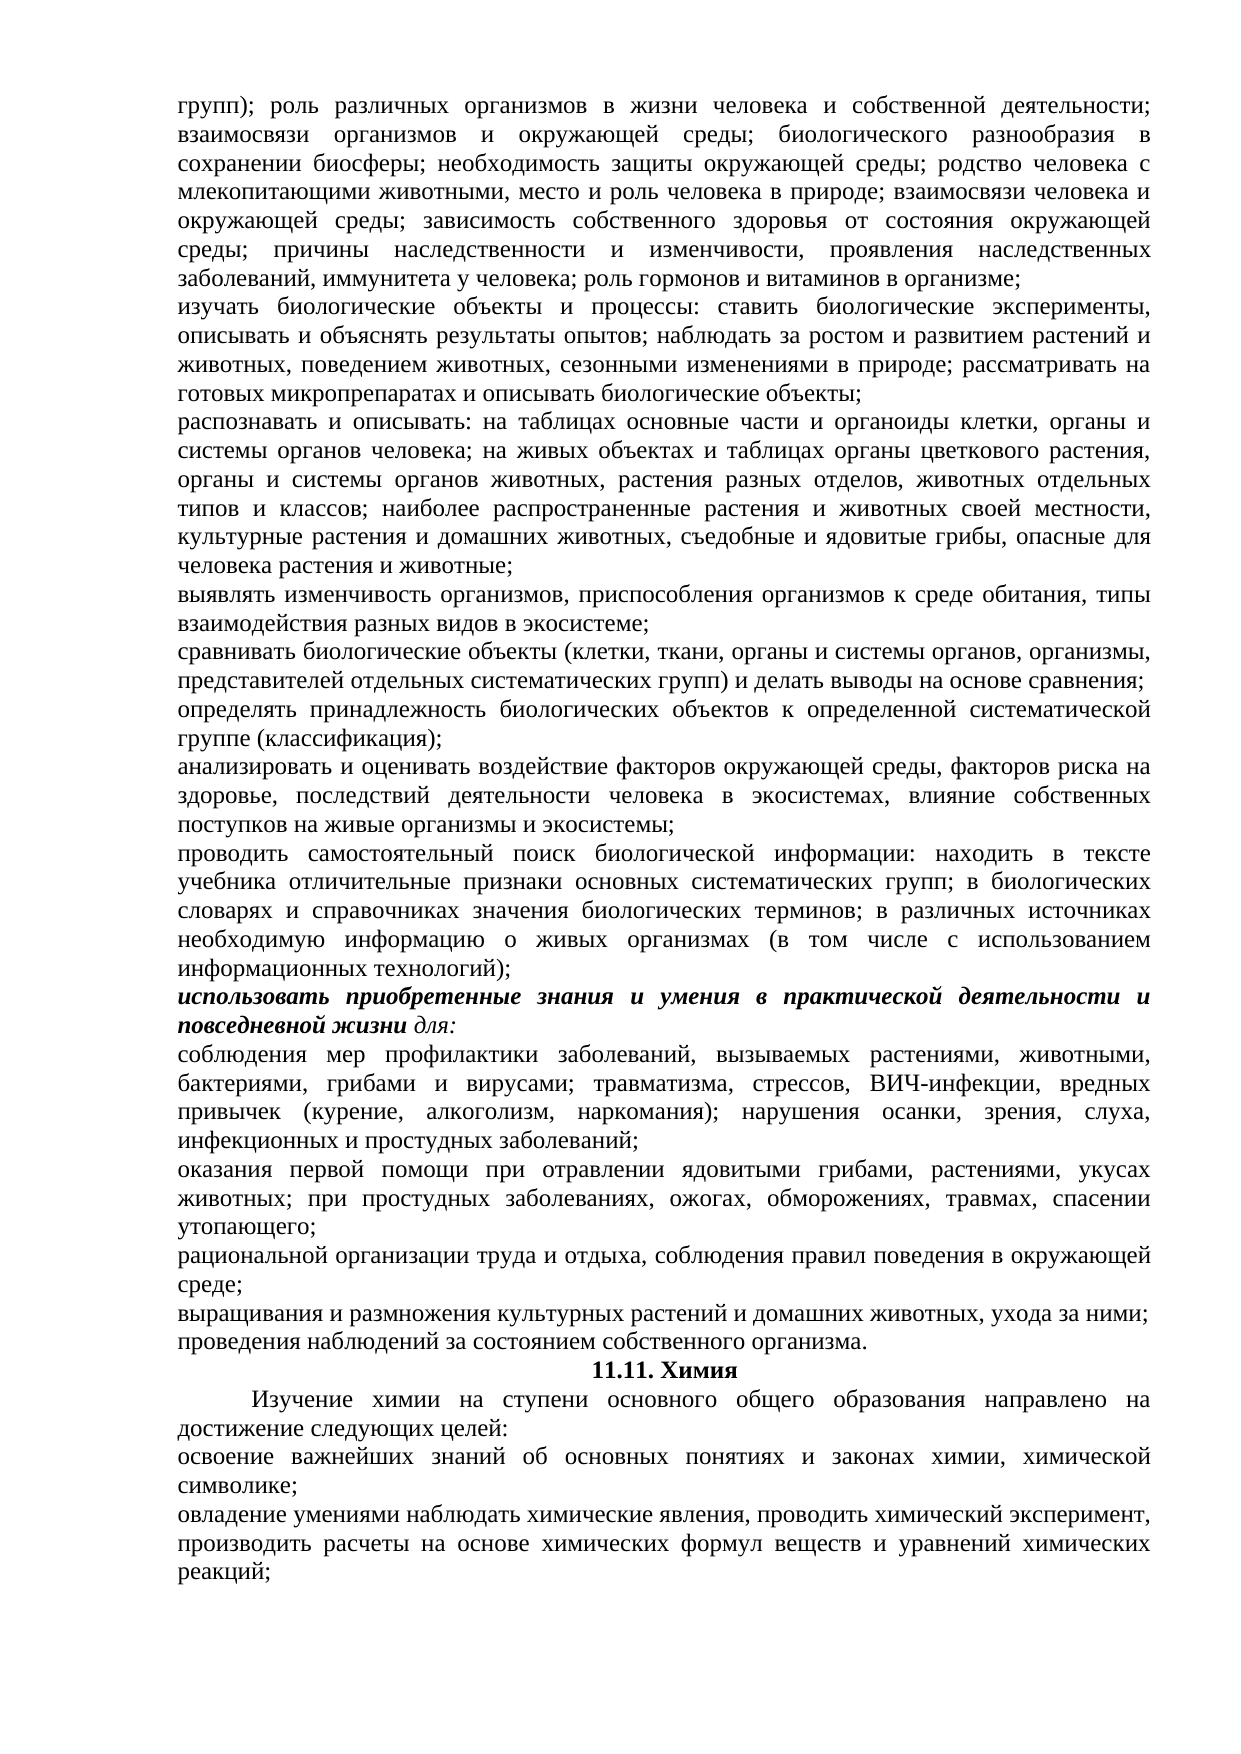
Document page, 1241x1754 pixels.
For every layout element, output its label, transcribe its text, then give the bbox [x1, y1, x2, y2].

text распознавать и описывать: на таблицах основные части и органоиды клетки, органы и системы органов человека; на живых объектах и таблицах органы цветкового растения, органы и системы органов животных, растения разных отделов, животных отдельных типов и классов; наиболее распространенные растения и животных своей местности, культурные растения и домашних животных, съедобные и ядовитые грибы, опасные для человека растения и животные; [177, 406, 1152, 579]
text оказания первой помощи при отравлении ядовитыми грибами, растениями, укусах животных; при простудных заболеваниях, ожогах, обморожениях, травмах, спасении утопающего; [177, 1154, 1152, 1240]
text рациональной организации труда и отдыха, соблюдения правил поведения в окружающей среде; [177, 1240, 1152, 1298]
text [177, 90, 1152, 291]
text Изучение химии на ступени основного общего образования направлено на достижение следующих целей: [177, 1384, 1152, 1441]
text выявлять изменчивость организмов, приспособления организмов к среде обитания, типы взаимодействия разных видов в экосистеме; [177, 579, 1152, 636]
text проводить самостоятельный поиск биологической информации: находить в тексте учебника отличительные признаки основных систематических групп; в биологических словарях и справочниках значения биологических терминов; в различных источниках необходимую информацию о живых организмах (в том числе с использованием информационных технологий); [177, 838, 1152, 981]
text использовать приобретенные знания и умения в практической деятельности и повседневной жизни для: [177, 981, 1152, 1039]
text проведения наблюдений за состоянием собственного организма. [177, 1326, 1152, 1355]
text определять принадлежность биологических объектов к определенной систематической группе (классификация); [177, 694, 1152, 751]
text 11.11. Химия [177, 1355, 1152, 1384]
text соблюдения мер профилактики заболеваний, вызываемых растениями, животными, бактериями, грибами и вирусами; травматизма, стрессов, ВИЧ-инфекции, вредных привычек (курение, алкоголизм, наркомания); нарушения осанки, зрения, слуха, инфекционных и простудных заболеваний; [177, 1039, 1152, 1154]
text сравнивать биологические объекты (клетки, ткани, органы и системы органов, организмы, представителей отдельных систематических групп) и делать выводы на основе сравнения; [177, 636, 1152, 694]
list освоение важнейших знаний об основных понятиях и законах химии, химической символике; [177, 1441, 1152, 1499]
text выращивания и размножения культурных растений и домашних животных, ухода за ними; [177, 1298, 1152, 1326]
text изучать биологические объекты и процессы: ставить биологические эксперименты, описывать и объяснять результаты опытов; наблюдать за ростом и развитием растений и животных, поведением животных, сезонными изменениями в природе; рассматривать на готовых микропрепаратах и описывать биологические объекты; [177, 291, 1152, 406]
text анализировать и оценивать воздействие факторов окружающей среды, факторов риска на здоровье, последствий деятельности человека в экосистемах, влияние собственных поступков на живые организмы и экосистемы; [177, 751, 1152, 838]
list овладение умениями наблюдать химические явления, проводить химический эксперимент, производить расчеты на основе химических формул веществ и уравнений химических реакций; [177, 1499, 1152, 1585]
